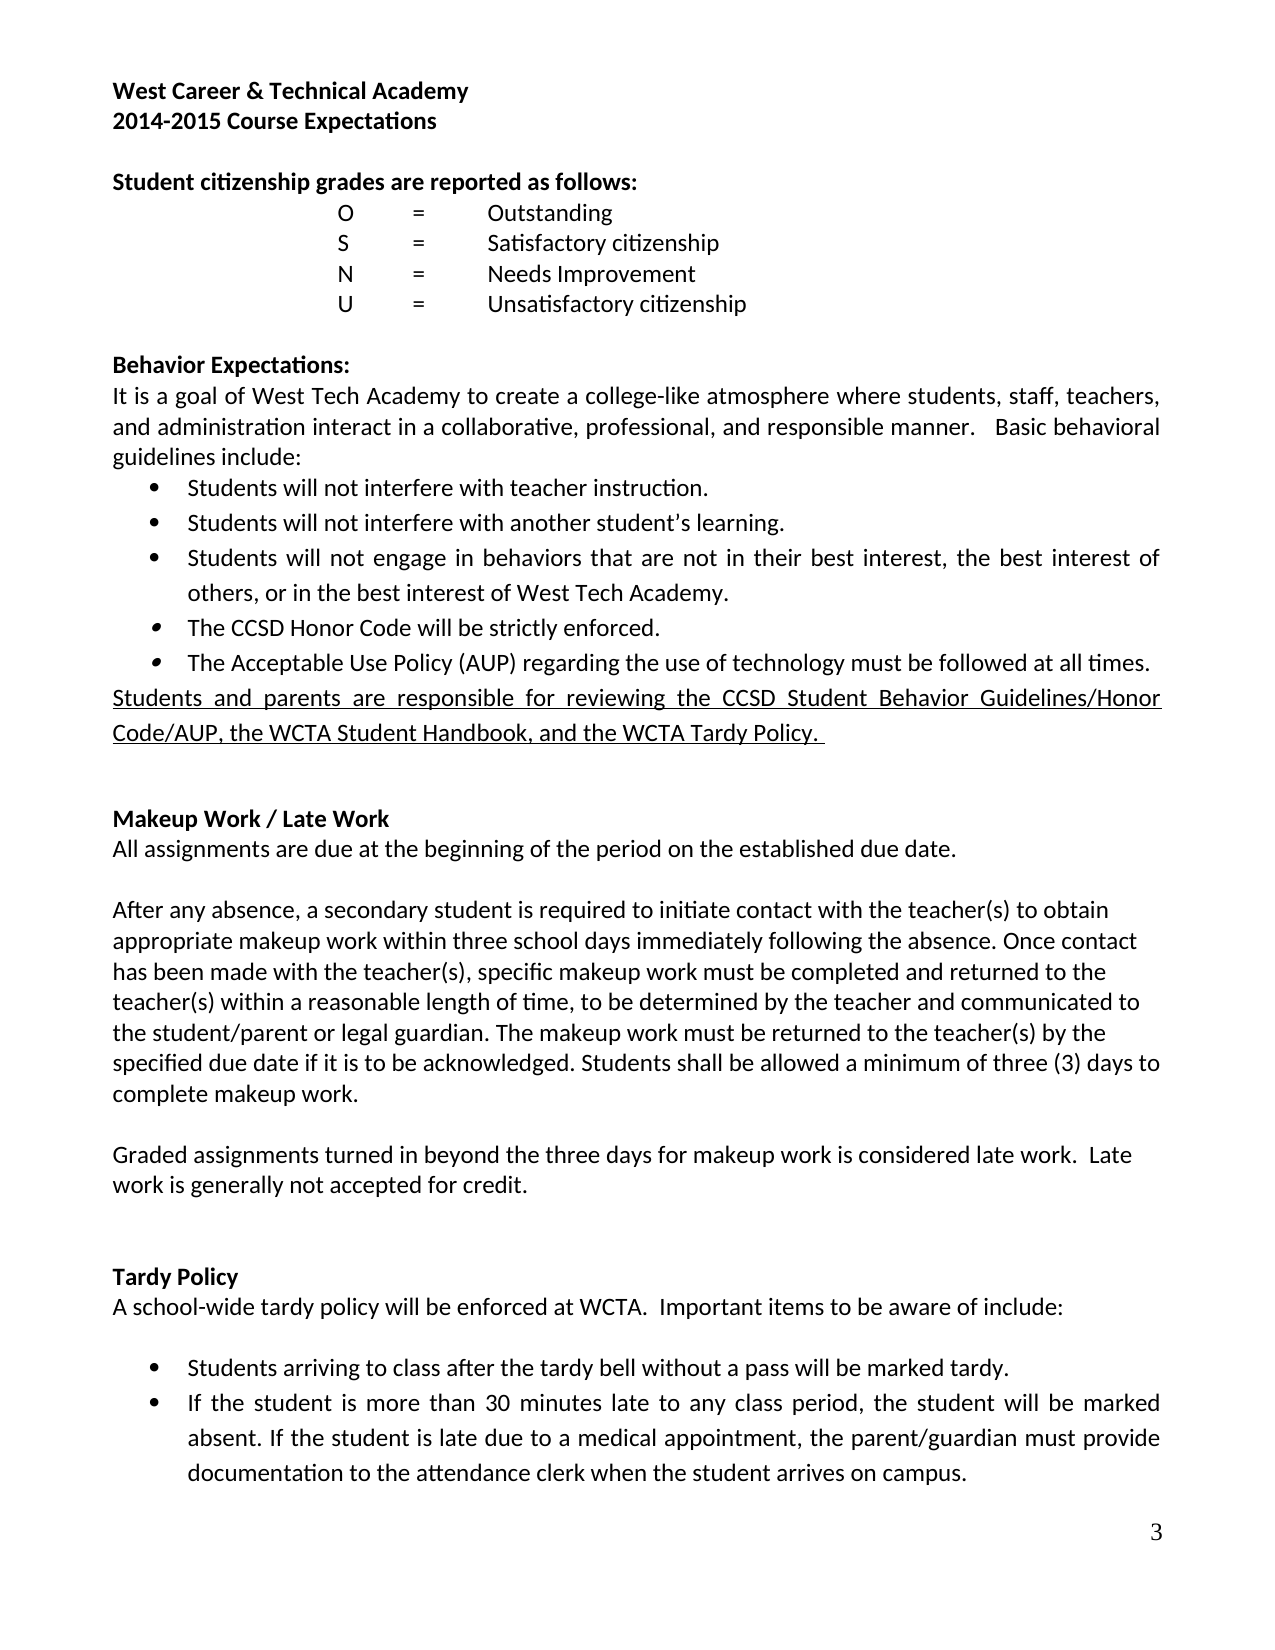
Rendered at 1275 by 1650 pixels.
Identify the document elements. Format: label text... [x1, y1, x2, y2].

text Tardy Policy [112, 1261, 1162, 1291]
list The CCSD Honor Code will be strictly enforced. [150, 612, 1162, 642]
text Behavior Expectations: [112, 350, 1162, 380]
list Students will not engage in behaviors that are not in their best interest, the best interest of others, or in the best interest of West Tech Academy. [150, 542, 1162, 607]
text Student citizenship grades are reported as follows: [112, 167, 1012, 197]
text N = Needs Improvement [262, 258, 1012, 289]
list Students arriving to class after the tardy bell without a pass will be marked tardy. [150, 1352, 1162, 1383]
text A school-wide tardy policy will be enforced at WCTA. Important items to be aware of include: [112, 1291, 1162, 1322]
text Makeup Work / Late Work [112, 803, 1162, 834]
text S = Satisfactory citizenship [262, 228, 1012, 258]
list If the student is more than 30 minutes late to any class period, the student will be marked absent. If the student is late due to a medical appointment, the parent/guardian must provide documentation to the attendance clerk when the student arrives on campus. [150, 1387, 1162, 1488]
list The Acceptable Use Policy (AUP) regarding the use of technology must be followed at all times. [150, 647, 1162, 677]
text O = Outstanding [300, 197, 1012, 228]
list Students will not interfere with another student’s learning. [150, 507, 1162, 537]
text All assignments are due at the beginning of the period on the established due date. [112, 834, 1162, 864]
list Students and parents are responsible for reviewing the CCSD Student Behavior Guidelines/Honor Code/AUP, the WCTA Student Handbook, and the WCTA Tardy Policy. [112, 709, 1162, 747]
list Students and parents are responsible for reviewing the CCSD Student Behavior Guidelines/Honor Code/AUP, the WCTA Student Handbook, and the WCTA Tardy Policy. [112, 682, 1162, 708]
text It is a goal of West Tech Academy to create a college-like atmosphere where students, staff, teachers, and administration interact in a collaborative, professional, and responsible manner. Basic behavioral guidelines include: [112, 380, 1162, 472]
list Students will not interfere with teacher instruction. [150, 472, 1162, 502]
text Graded assignments turned in beyond the three days for makeup work is considered late work. Late work is generally not accepted for credit. [112, 1139, 1162, 1200]
text U = Unsatisfactory citizenship [262, 289, 1012, 319]
text After any absence, a secondary student is required to initiate contact with the teacher(s) to obtain appropriate makeup work within three school days immediately following the absence. Once contact has been made with the teacher(s), specific makeup work must be completed and returned to the teacher(s) within a reasonable length of time, to be determined by the teacher and communicated to the student/parent or legal guardian. The makeup work must be returned to the teacher(s) by the specified due date if it is to be acknowledged. Students shall be allowed a minimum of three (3) days to complete makeup work. [112, 895, 1162, 1108]
